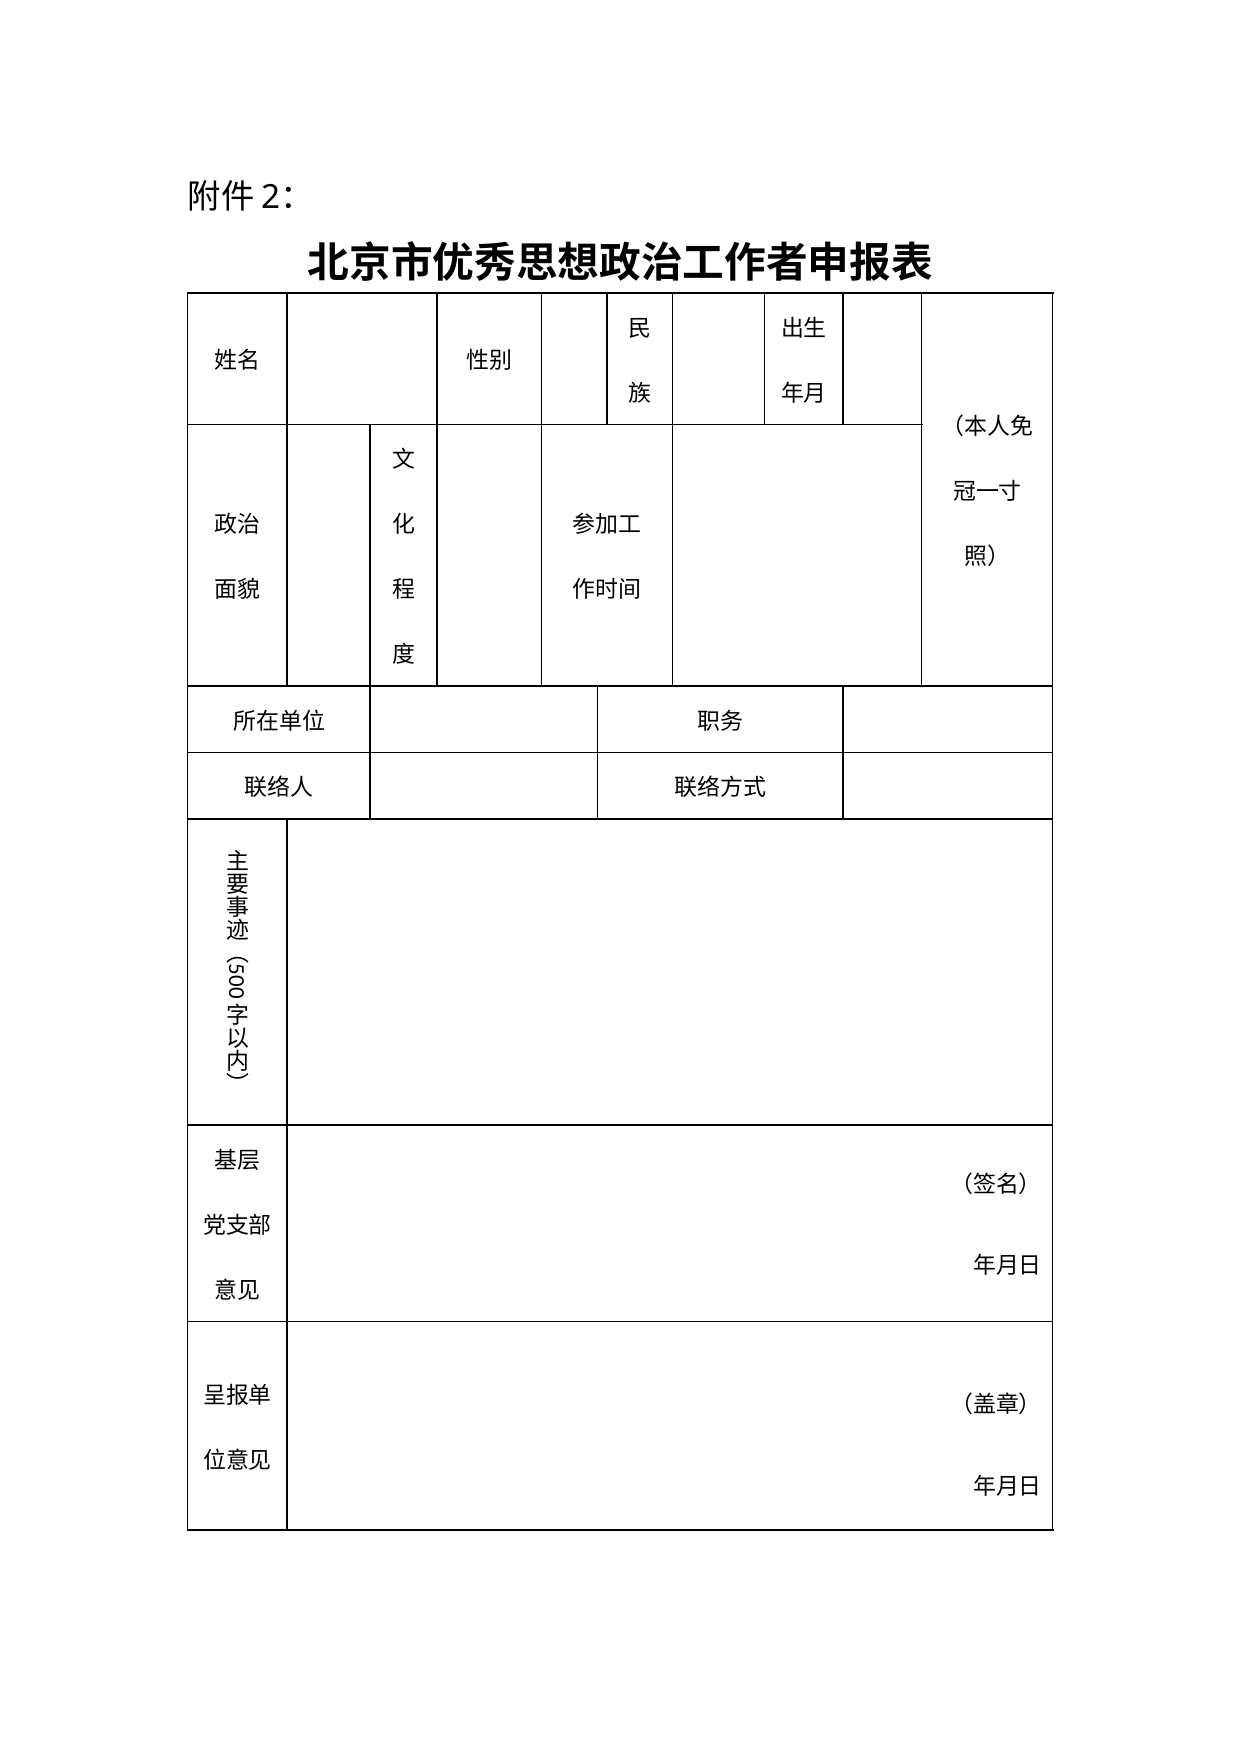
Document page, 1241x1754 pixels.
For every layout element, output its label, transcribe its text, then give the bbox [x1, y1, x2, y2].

table_cell 联络人 [188, 753, 369, 818]
table_cell [371, 753, 597, 818]
table_cell 政治 面貌 [188, 425, 286, 685]
table_cell 文化 程度 [371, 425, 436, 685]
text 附件2： [187, 162, 986, 227]
table_header [844, 294, 921, 423]
table_cell 参加工 作时间 [542, 425, 672, 685]
table_header 出生年月 [765, 294, 842, 423]
table_header 民族 [608, 294, 672, 423]
table_cell （签名） 年月日 [288, 1126, 1052, 1321]
table_cell [673, 425, 921, 685]
table_header （本人免冠一寸照） [922, 294, 1052, 685]
text 北京市优秀思想政治工作者申报表 [187, 227, 1053, 292]
table_cell 所在单位 [188, 687, 369, 752]
table_cell 呈报单位意见 [188, 1322, 286, 1529]
table_cell 职务 [598, 687, 842, 752]
table_cell [288, 425, 369, 685]
table_header 性别 [438, 294, 541, 423]
table_cell [844, 753, 1052, 818]
table_header [673, 294, 764, 423]
table_cell 基层 党支部意见 [188, 1126, 286, 1321]
table_cell [288, 820, 1052, 1124]
table_cell 联络方式 [598, 753, 842, 818]
table_cell （盖章） 年月日 [288, 1322, 1052, 1529]
table_header 姓名 [188, 294, 286, 423]
table_header [288, 294, 436, 423]
table_cell [844, 687, 1052, 752]
table_cell 主要事迹（500字以内） [188, 820, 286, 1124]
table_cell [438, 425, 541, 685]
table_header [542, 294, 606, 423]
table_cell [371, 687, 597, 752]
